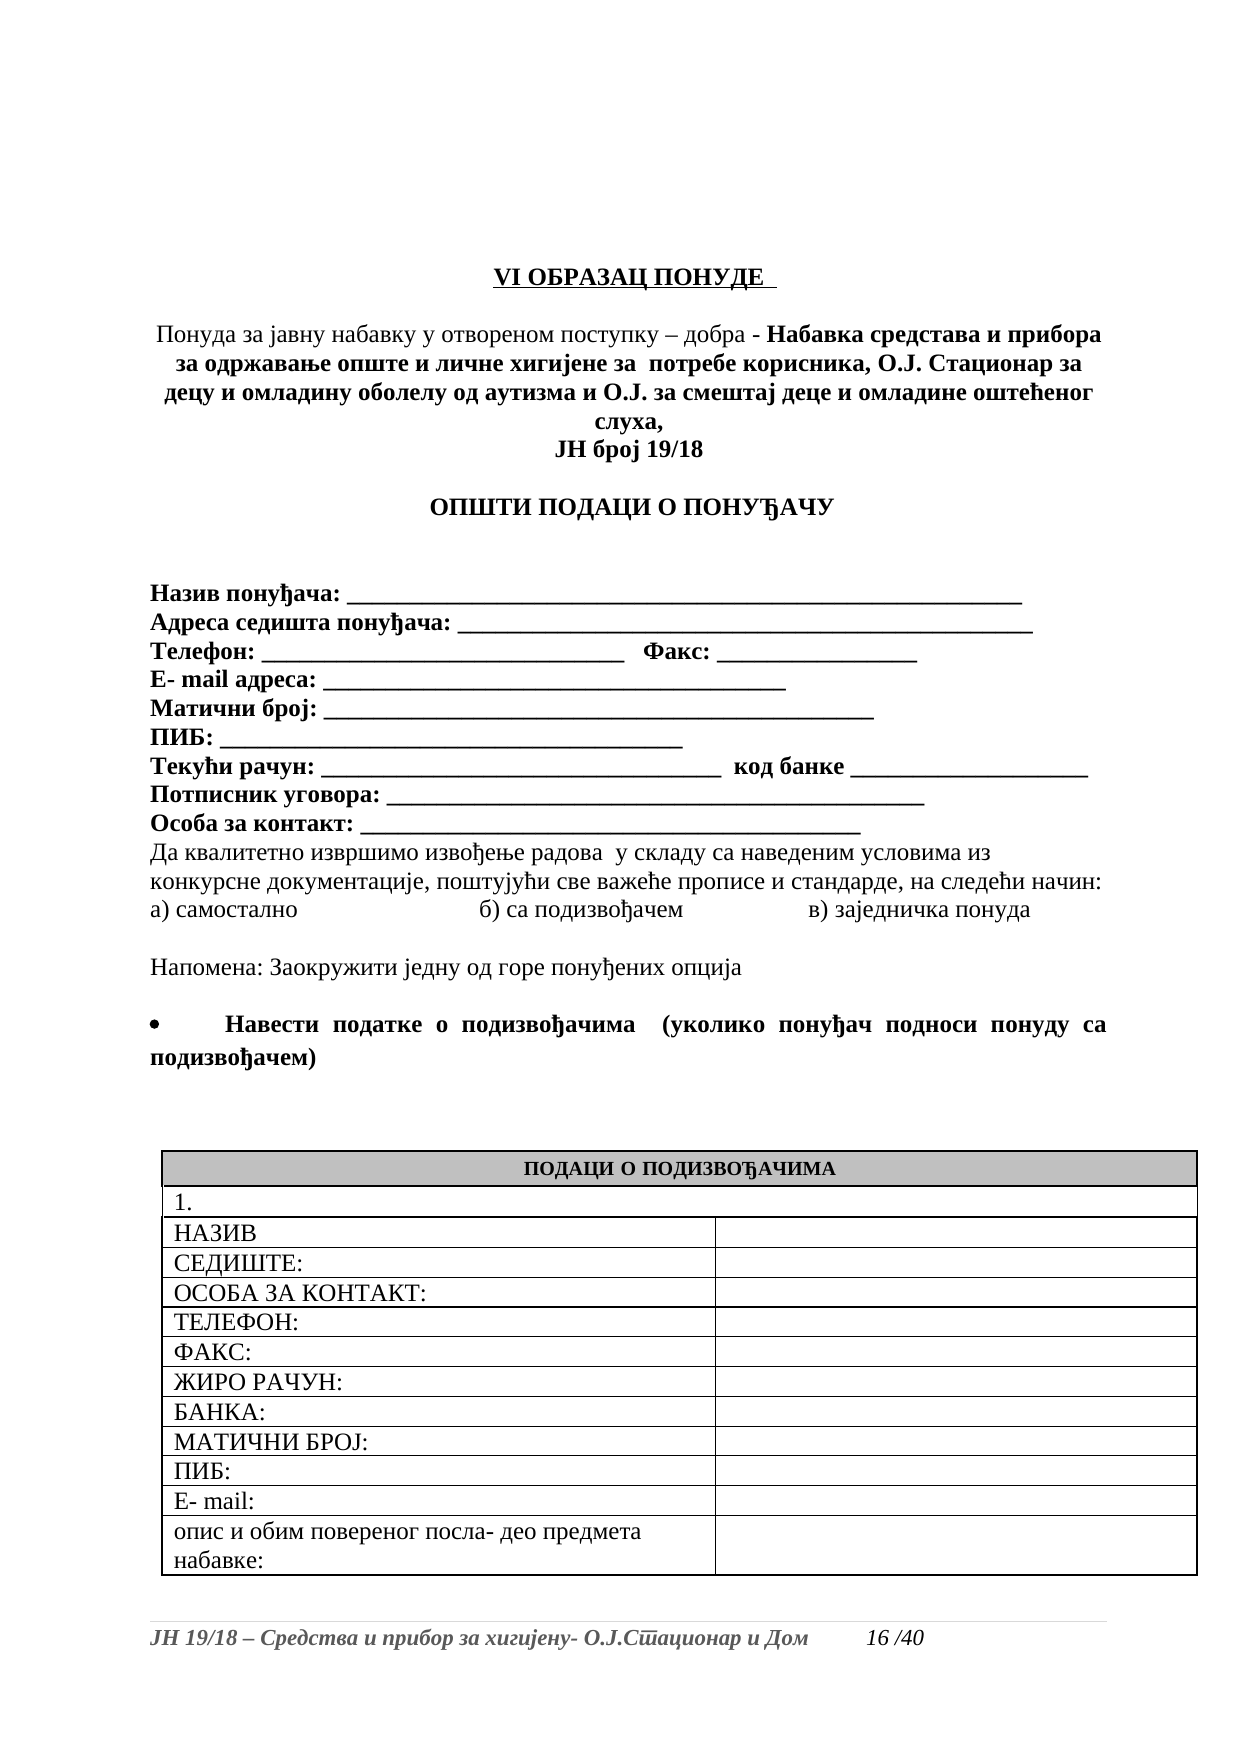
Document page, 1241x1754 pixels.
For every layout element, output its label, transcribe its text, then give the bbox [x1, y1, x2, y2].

table_cell [716, 1278, 1196, 1306]
table_cell E- mail: [163, 1486, 715, 1515]
table_cell НАЗИВ [163, 1216, 715, 1247]
table_cell [716, 1367, 1196, 1396]
table_cell СЕДИШТЕ: [163, 1248, 715, 1277]
text Да квалитетно извршимо извођење радова у складу са наведеним условима из конкурсне документације, поштујући све важеће прописе и стандарде, на следећи начин: [150, 837, 1107, 894]
text Потписник уговора: ___________________________________________ [150, 779, 1107, 808]
text а) самостално б) са подизвођачем в) заједничка понуда [150, 894, 1107, 923]
table_cell ПИБ: [163, 1456, 715, 1485]
table_cell ОСОБА ЗА КОНТАКТ: [163, 1278, 715, 1306]
table_cell [716, 1516, 1196, 1573]
text ПИБ: _____________________________________ [150, 722, 1107, 751]
text Напомена: Заокружити једну од горе понуђених опција [150, 952, 1107, 981]
table_cell ТЕЛЕФОН: [163, 1308, 715, 1336]
table_cell [716, 1486, 1196, 1515]
text E- mail адреса: _____________________________________ [150, 664, 1107, 693]
text Текући рачун: ________________________________ код банке ___________________ [150, 751, 1107, 779]
text Матични број: ____________________________________________ [150, 693, 1107, 722]
text Понуда за јавну набавку у отвореном поступку – добра - Набавка средстава и прибора за одржавање опште и личне хигијене за потребе корисника, О.Ј. Стационар за децу и омладину оболелу од аутизма и О.Ј. за смештај деце и омладине оштећеног слуха, [150, 319, 1107, 434]
text VI ОБРАЗАЦ ПОНУДЕ [150, 262, 1107, 291]
text Телефон: _____________________________ Факс: ________________ [150, 636, 1107, 664]
text ОПШТИ ПОДАЦИ О ПОНУЂАЧУ [150, 492, 1107, 521]
table_cell [716, 1218, 1196, 1247]
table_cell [163, 1516, 715, 1573]
text Адреса седишта понуђача: ______________________________________________ [150, 607, 1107, 636]
table_cell [716, 1456, 1196, 1485]
text Назив понуђача: ______________________________________________________ [150, 578, 1107, 607]
table_cell МАТИЧНИ БРОЈ: [163, 1427, 715, 1455]
table_cell [716, 1397, 1196, 1426]
table_cell [716, 1248, 1196, 1277]
table_cell [716, 1337, 1196, 1366]
table_cell ФАКС: [163, 1337, 715, 1366]
table_cell 1. [163, 1185, 1197, 1216]
table_header подаци о подизвођачима [163, 1152, 1196, 1185]
table_cell [716, 1427, 1196, 1455]
text ЈН број 19/18 [150, 434, 1107, 463]
list Навести податке о подизвођачима (уколико понуђач подноси понуду са подизвођачем) [150, 1009, 1107, 1071]
table_cell [716, 1308, 1196, 1336]
table_cell БАНКА: [163, 1397, 715, 1426]
text Особа за контакт: ________________________________________ [150, 808, 1107, 837]
table_cell ЖИРО РАЧУН: [163, 1367, 715, 1396]
